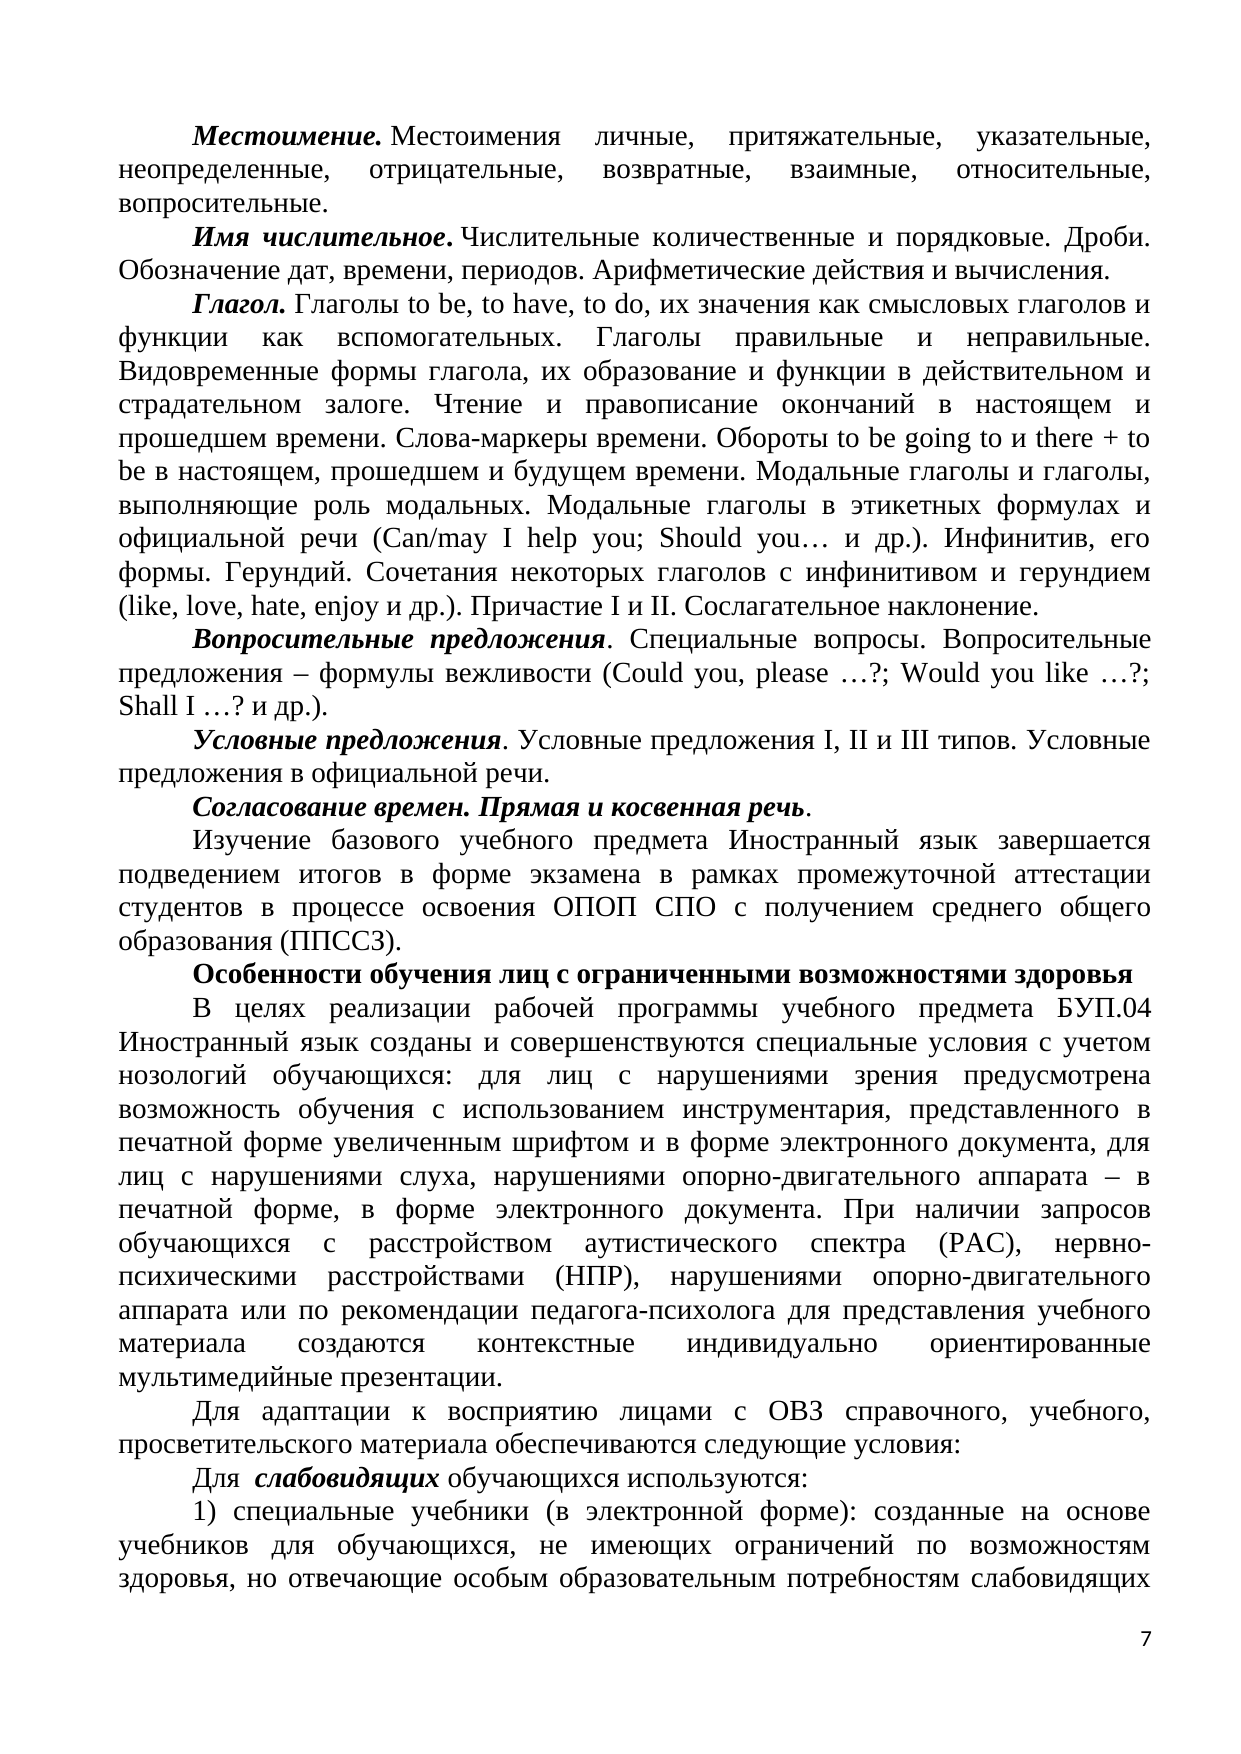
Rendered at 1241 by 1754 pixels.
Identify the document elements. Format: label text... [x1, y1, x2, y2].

text Имя числительное. Числительные количественные и порядковые. Дроби. Обозначение дат, времени, периодов. Арифметические действия и вычисления. [118, 219, 1152, 286]
text Для адаптации к восприятию лицами с ОВЗ справочного, учебного, просветительского материала обеспечиваются следующие условия: [118, 1393, 1152, 1460]
text Согласование времен. Прямая и косвенная речь. [118, 789, 1152, 822]
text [118, 1493, 1152, 1594]
text Особенности обучения лиц с ограниченными возможностями здоровья [118, 957, 1152, 990]
text Условные предложения. Условные предложения I, II и III типов. Условные предложения в официальной речи. [118, 722, 1152, 789]
text Изучение базового учебного предмета Иностранный язык завершается подведением итогов в форме экзамена в рамках промежуточной аттестации студентов в процессе освоения ОПОП СПО с получением среднего общего образования (ППССЗ). [118, 822, 1152, 957]
text Глагол. Глаголы to be, to have, to do, их значения как смысловых глаголов и функции как вспомогательных. Глаголы правильные и неправильные. Видовременные формы глагола, их образование и функции в действительном и страдательном залоге. Чтение и правописание окончаний в настоящем и прошедшем времени. Слова-маркеры времени. Обороты to be going to и there + to be в настоящем, прошедшем и будущем времени. Модальные глаголы и глаголы, выполняющие роль модальных. Модальные глаголы в этикетных формулах и официальной речи (Can/may I help you; Should you… и др.). Инфинитив, его формы. Герундий. Сочетания некоторых глаголов с инфинитивом и герундием (like, love, hate, enjoy и др.). Причастие I и II. Сослагательное наклонение. [118, 286, 1152, 621]
text Вопросительные предложения. Специальные вопросы. Вопросительные предложения – формулы вежливости (Could you, please …?; Would you like …?; Shall I …? и др.). [118, 621, 1152, 722]
text Для слабовидящих обучающихся используются: [118, 1460, 1152, 1493]
text Местоимение. Местоимения личные, притяжательные, указательные, неопределенные, отрицательные, возвратные, взаимные, относительные, вопросительные. [118, 118, 1152, 219]
text В целях реализации рабочей программы учебного предмета БУП.04 Иностранный язык созданы и совершенствуются специальные условия с учетом нозологий обучающихся: для лиц с нарушениями зрения предусмотрена возможность обучения с использованием инструментария, представленного в печатной форме увеличенным шрифтом и в форме электронного документа, для лиц с нарушениями слуха, нарушениями опорно-двигательного аппарата – в печатной форме, в форме электронного документа. При наличии запросов обучающихся с расстройством аутистического спектра (РАС), нервно-психическими расстройствами (НПР), нарушениями опорно-двигательного аппарата или по рекомендации педагога-психолога для представления учебного материала создаются контекстные индивидуально ориентированные мультимедийные презентации. [118, 990, 1152, 1393]
